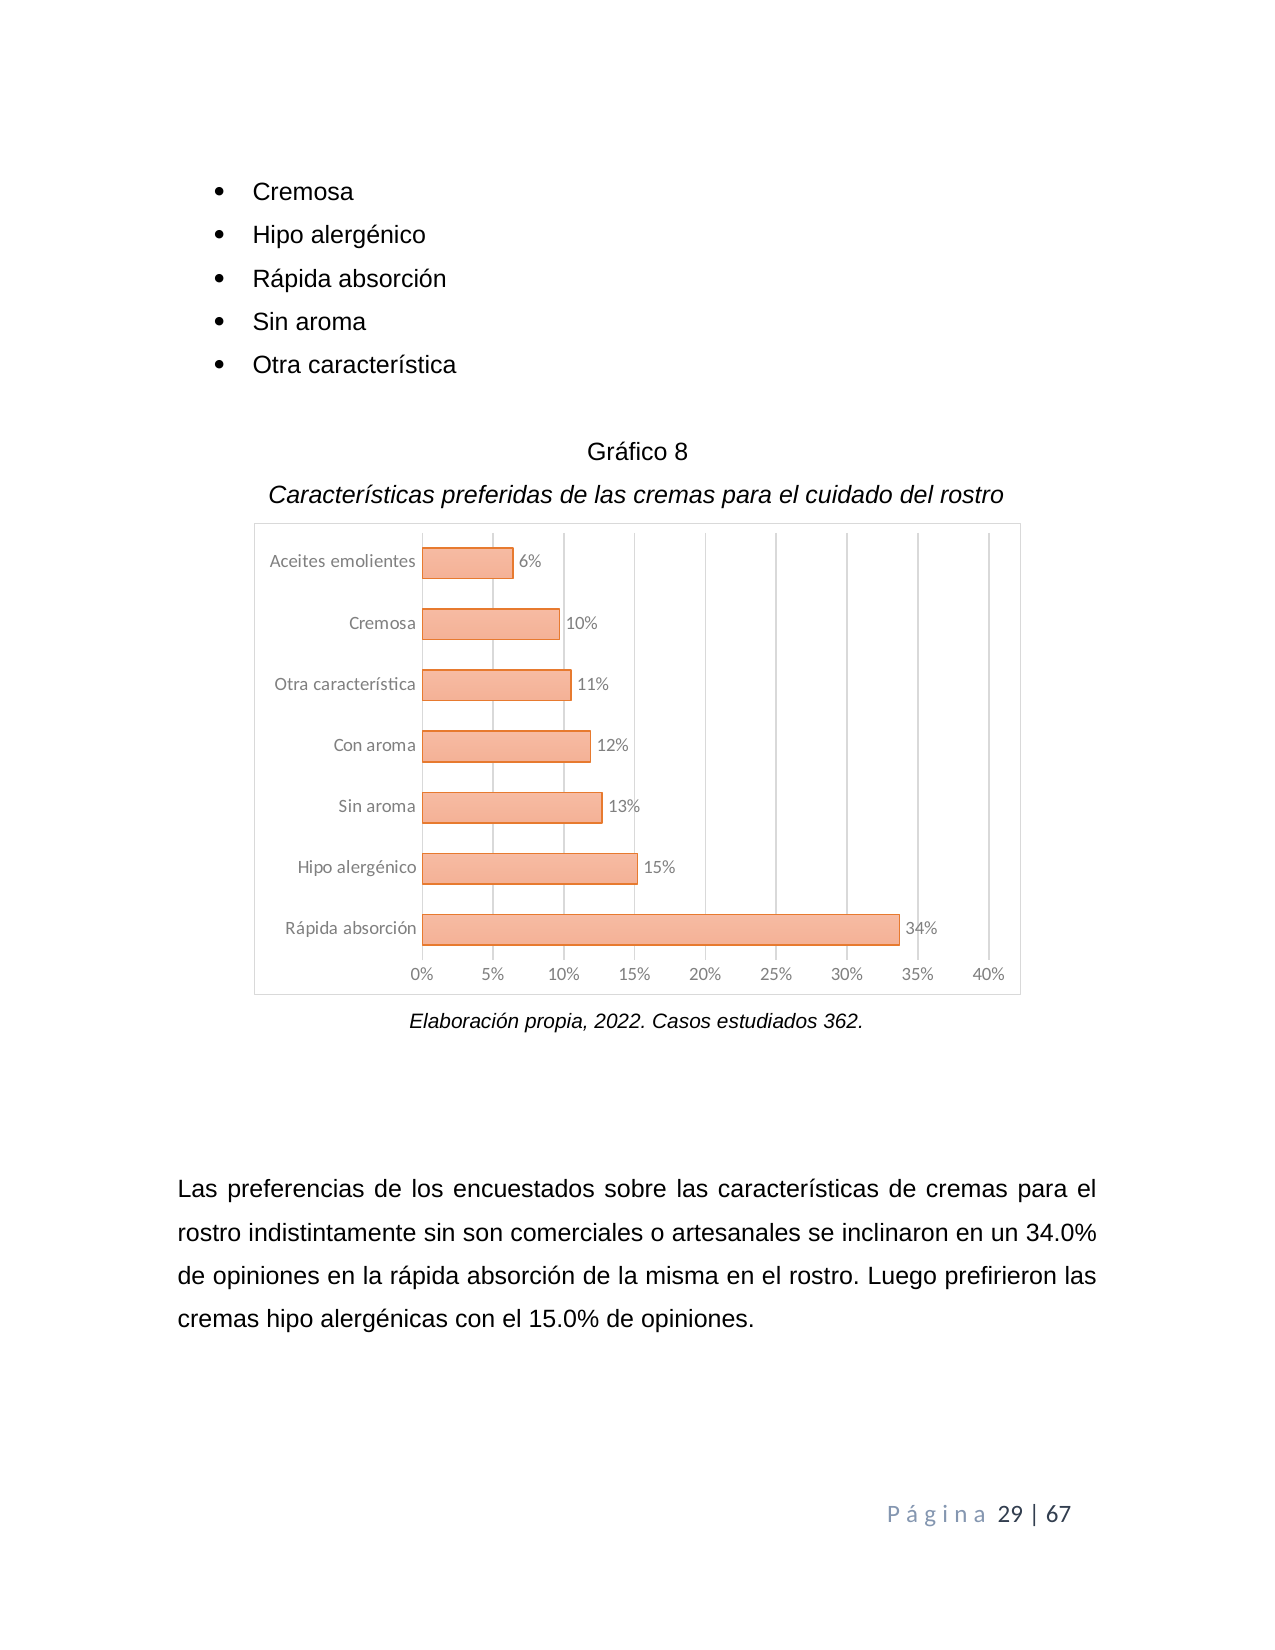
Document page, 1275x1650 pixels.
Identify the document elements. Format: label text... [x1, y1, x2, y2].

text Elaboración propia, 2022. Casos estudiados 362. [177, 1009, 1098, 1033]
text Características preferidas de las cremas para el cuidado del rostro [177, 479, 1098, 508]
list Otra característica [215, 350, 1098, 379]
list Sin aroma [215, 307, 1098, 336]
list Hipo alergénico [215, 220, 1098, 249]
list Cremosa [215, 177, 1098, 206]
text Las preferencias de los encuestados sobre las características de cremas para el rostro indistintamente sin son comerciales o artesanales se inclinaron en un 34.0% de opiniones en la rápida absorción de la misma en el rostro. Luego prefirieron las cremas hipo alergénicas con el 15.0% de opiniones. [177, 1174, 1098, 1332]
list Rápida absorción [215, 264, 1098, 292]
text Gráfico 8 [177, 436, 1098, 465]
